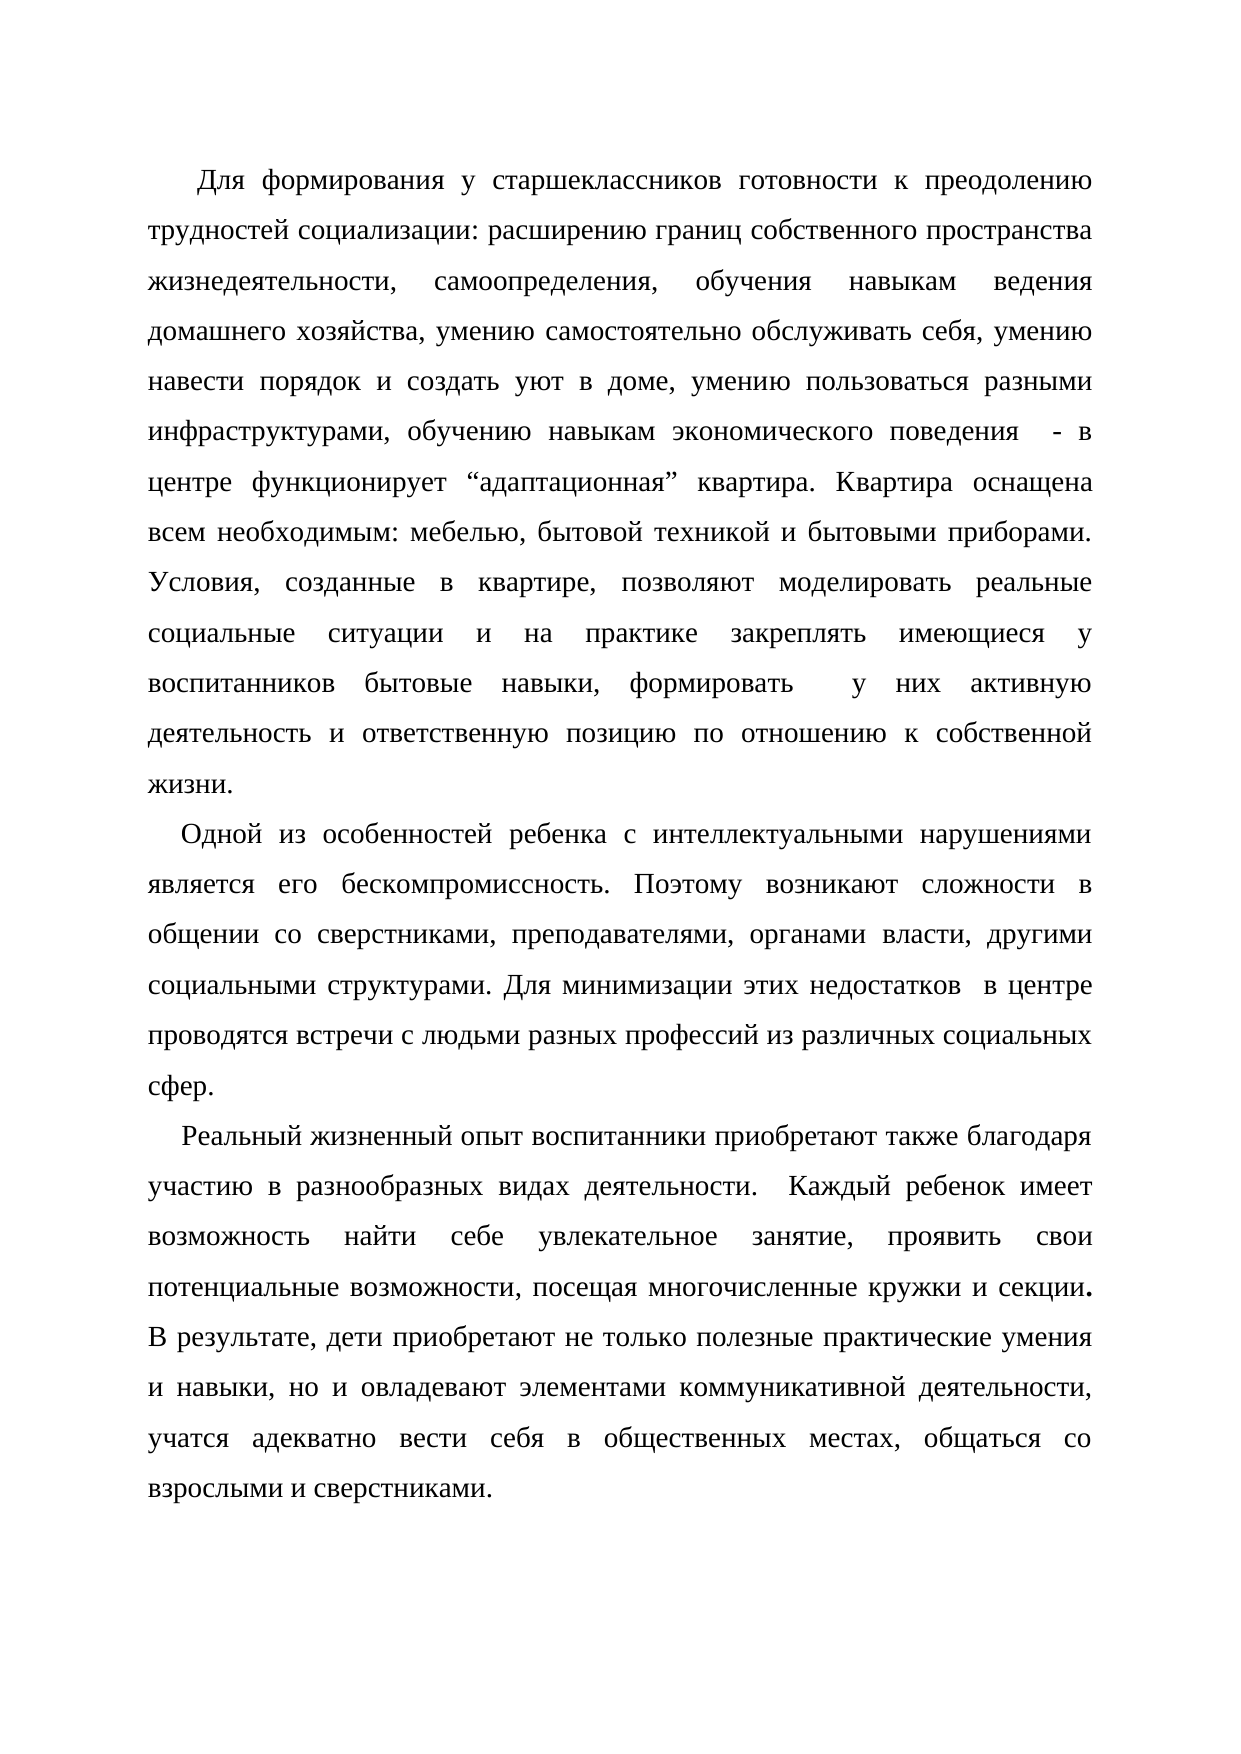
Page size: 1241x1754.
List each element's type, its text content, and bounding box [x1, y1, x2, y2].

text Для формирования у старшеклассников готовности к преодолению трудностей социализации: расширению границ собственного пространства жизнедеятельности, самоопределения, обучения навыкам ведения домашнего хозяйства, умению самостоятельно обслуживать себя, умению навести порядок и создать уют в доме, умению пользоваться разными инфраструктурами, обучению навыкам экономического поведения - в центре функционирует “адаптационная” квартира. Квартира оснащена всем необходимым: мебелью, бытовой техникой и бытовыми приборами. Условия, созданные в квартире, позволяют моделировать реальные социальные ситуации и на практике закреплять имеющиеся у воспитанников бытовые навыки, формировать у них активную деятельность и ответственную позицию по отношению к собственной жизни. [148, 162, 1093, 799]
text Реальный жизненный опыт воспитанники приобретают также благодаря участию в разнообразных видах деятельности. Каждый ребенок имеет возможность найти себе увлекательное занятие, проявить свои потенциальные возможности, посещая многочисленные кружки и секции. В результате, дети приобретают не только полезные практические умения и навыки, но и овладевают элементами коммуникативной деятельности, учатся адекватно вести себя в общественных местах, общаться со взрослыми и сверстниками. [148, 1118, 1093, 1504]
text Одной из особенностей ребенка с интеллектуальными нарушениями является его бескомпромиссность. Поэтому возникают сложности в общении со сверстниками, преподавателями, органами власти, другими социальными структурами. Для минимизации этих недостатков в центре проводятся встречи с людьми разных профессий из различных социальных сфер. [148, 816, 1093, 1101]
